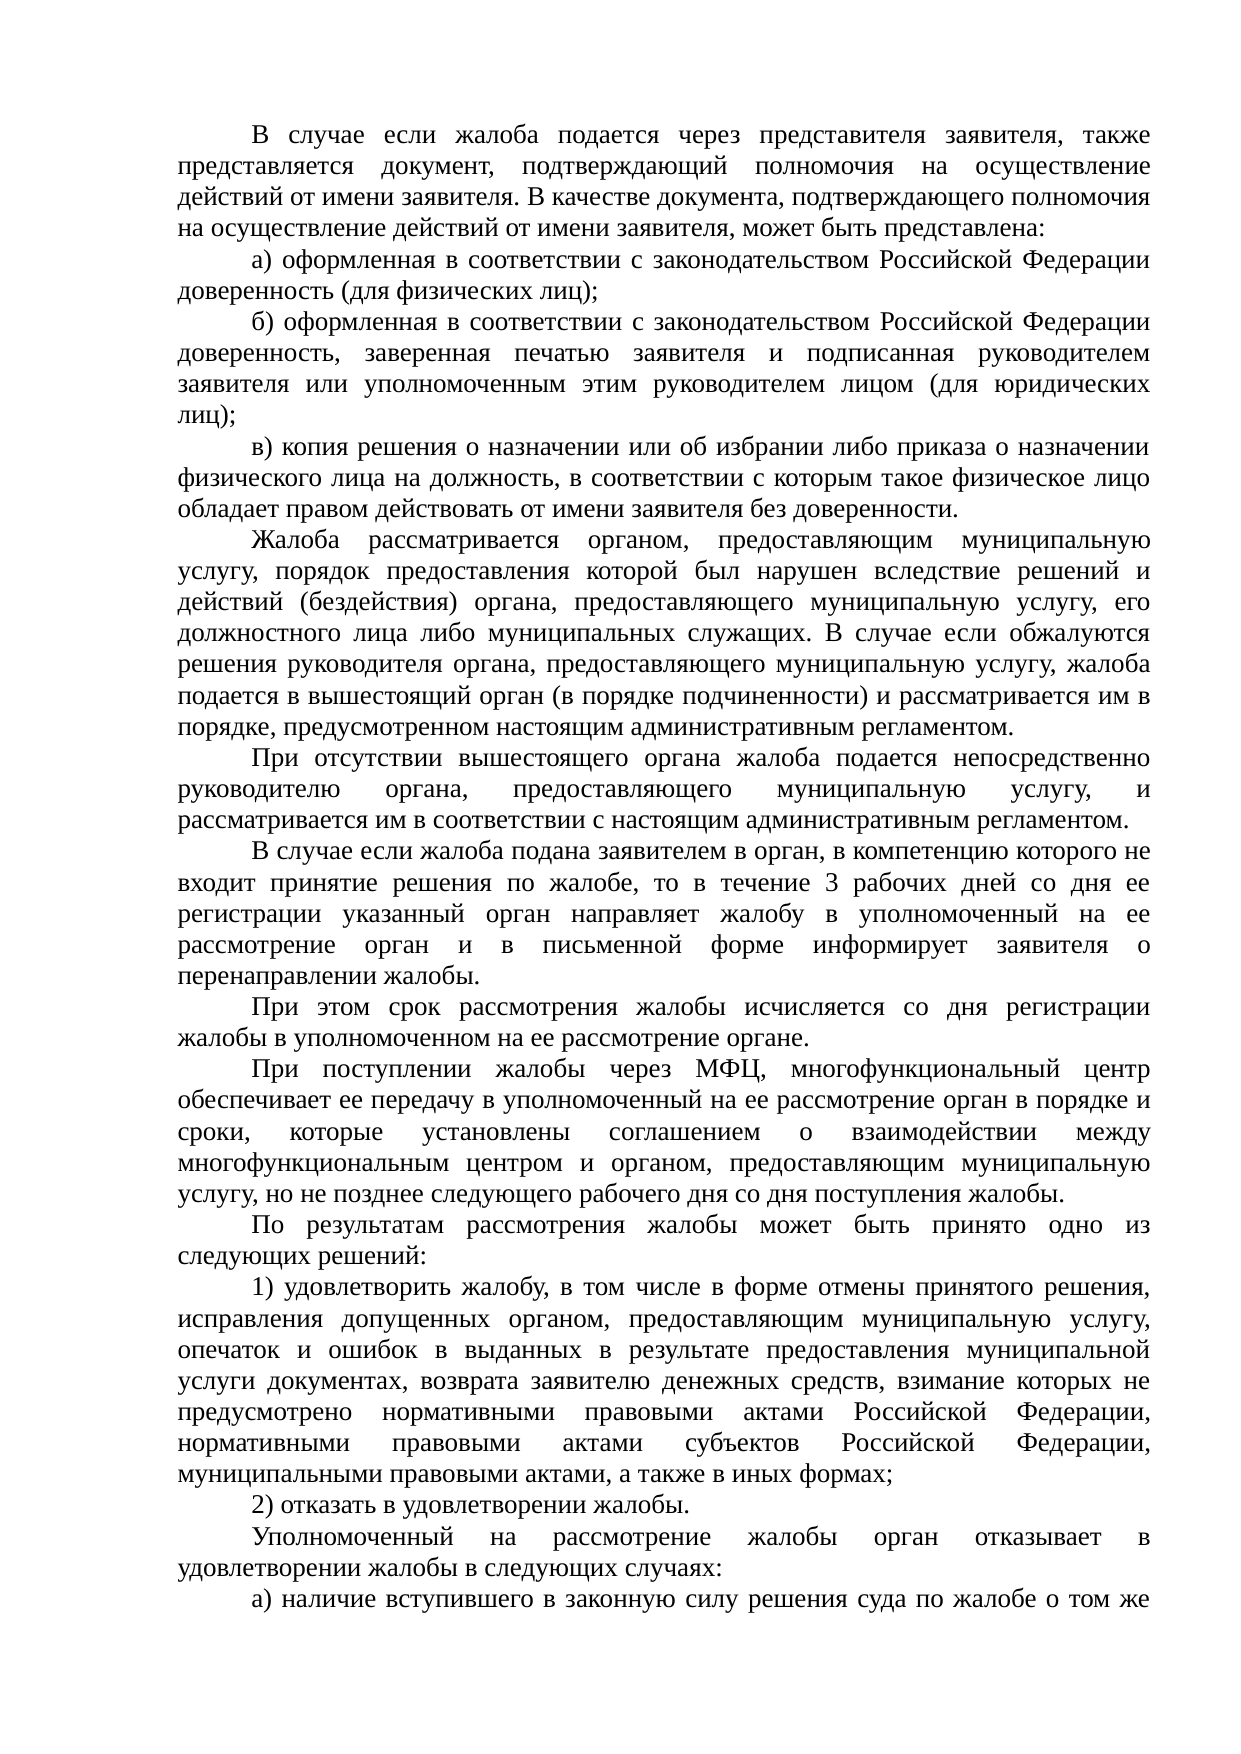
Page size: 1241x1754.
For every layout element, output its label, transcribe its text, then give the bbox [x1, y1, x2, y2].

text При этом срок рассмотрения жалобы исчисляется со дня регистрации жалобы в уполномоченном на ее рассмотрение органе. [177, 990, 1152, 1052]
text В случае если жалоба подается через представителя заявителя, также представляется документ, подтверждающий полномочия на осуществление действий от имени заявителя. В качестве документа, подтверждающего полномочия на осуществление действий от имени заявителя, может быть представлена: [177, 118, 1152, 243]
text 1) удовлетворить жалобу, в том числе в форме отмены принятого решения, исправления допущенных органом, предоставляющим муниципальную услугу, опечаток и ошибок в выданных в результате предоставления муниципальной услуги документах, возврата заявителю денежных средств, взимание которых не предусмотрено нормативными правовыми актами Российской Федерации, нормативными правовыми актами субъектов Российской Федерации, муниципальными правовыми актами, а также в иных формах; [177, 1271, 1152, 1488]
text Уполномоченный на рассмотрение жалобы орган отказывает в удовлетворении жалобы в следующих случаях: [177, 1520, 1152, 1582]
text а) оформленная в соответствии с законодательством Российской Федерации доверенность (для физических лиц); [177, 243, 1152, 305]
text Жалоба рассматривается органом, предоставляющим муниципальную услугу, порядок предоставления которой был нарушен вследствие решений и действий (бездействия) органа, предоставляющего муниципальную услугу, его должностного лица либо муниципальных служащих. В случае если обжалуются решения руководителя органа, предоставляющего муниципальную услугу, жалоба подается в вышестоящий орган (в порядке подчиненности) и рассматривается им в порядке, предусмотренном настоящим административным регламентом. [177, 523, 1152, 741]
text б) оформленная в соответствии с законодательством Российской Федерации доверенность, заверенная печатью заявителя и подписанная руководителем заявителя или уполномоченным этим руководителем лицом (для юридических лиц); [177, 305, 1152, 429]
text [177, 1582, 1152, 1613]
text В случае если жалоба подана заявителем в орган, в компетенцию которого не входит принятие решения по жалобе, то в течение 3 рабочих дней со дня ее регистрации указанный орган направляет жалобу в уполномоченный на ее рассмотрение орган и в письменной форме информирует заявителя о перенаправлении жалобы. [177, 834, 1152, 990]
text в) копия решения о назначении или об избрании либо приказа о назначении физического лица на должность, в соответствии с которым такое физическое лицо обладает правом действовать от имени заявителя без доверенности. [177, 429, 1152, 523]
text При отсутствии вышестоящего органа жалоба подается непосредственно руководителю органа, предоставляющего муниципальную услугу, и рассматривается им в соответствии с настоящим административным регламентом. [177, 741, 1152, 834]
text При поступлении жалобы через МФЦ, многофункциональный центр обеспечивает ее передачу в уполномоченный на ее рассмотрение орган в порядке и сроки, которые установлены соглашением о взаимодействии между многофункциональным центром и органом, предоставляющим муниципальную услугу, но не позднее следующего рабочего дня со дня поступления жалобы. [177, 1052, 1152, 1208]
text 2) отказать в удовлетворении жалобы. [177, 1488, 1152, 1520]
text По результатам рассмотрения жалобы может быть принято одно из следующих решений: [177, 1208, 1152, 1271]
